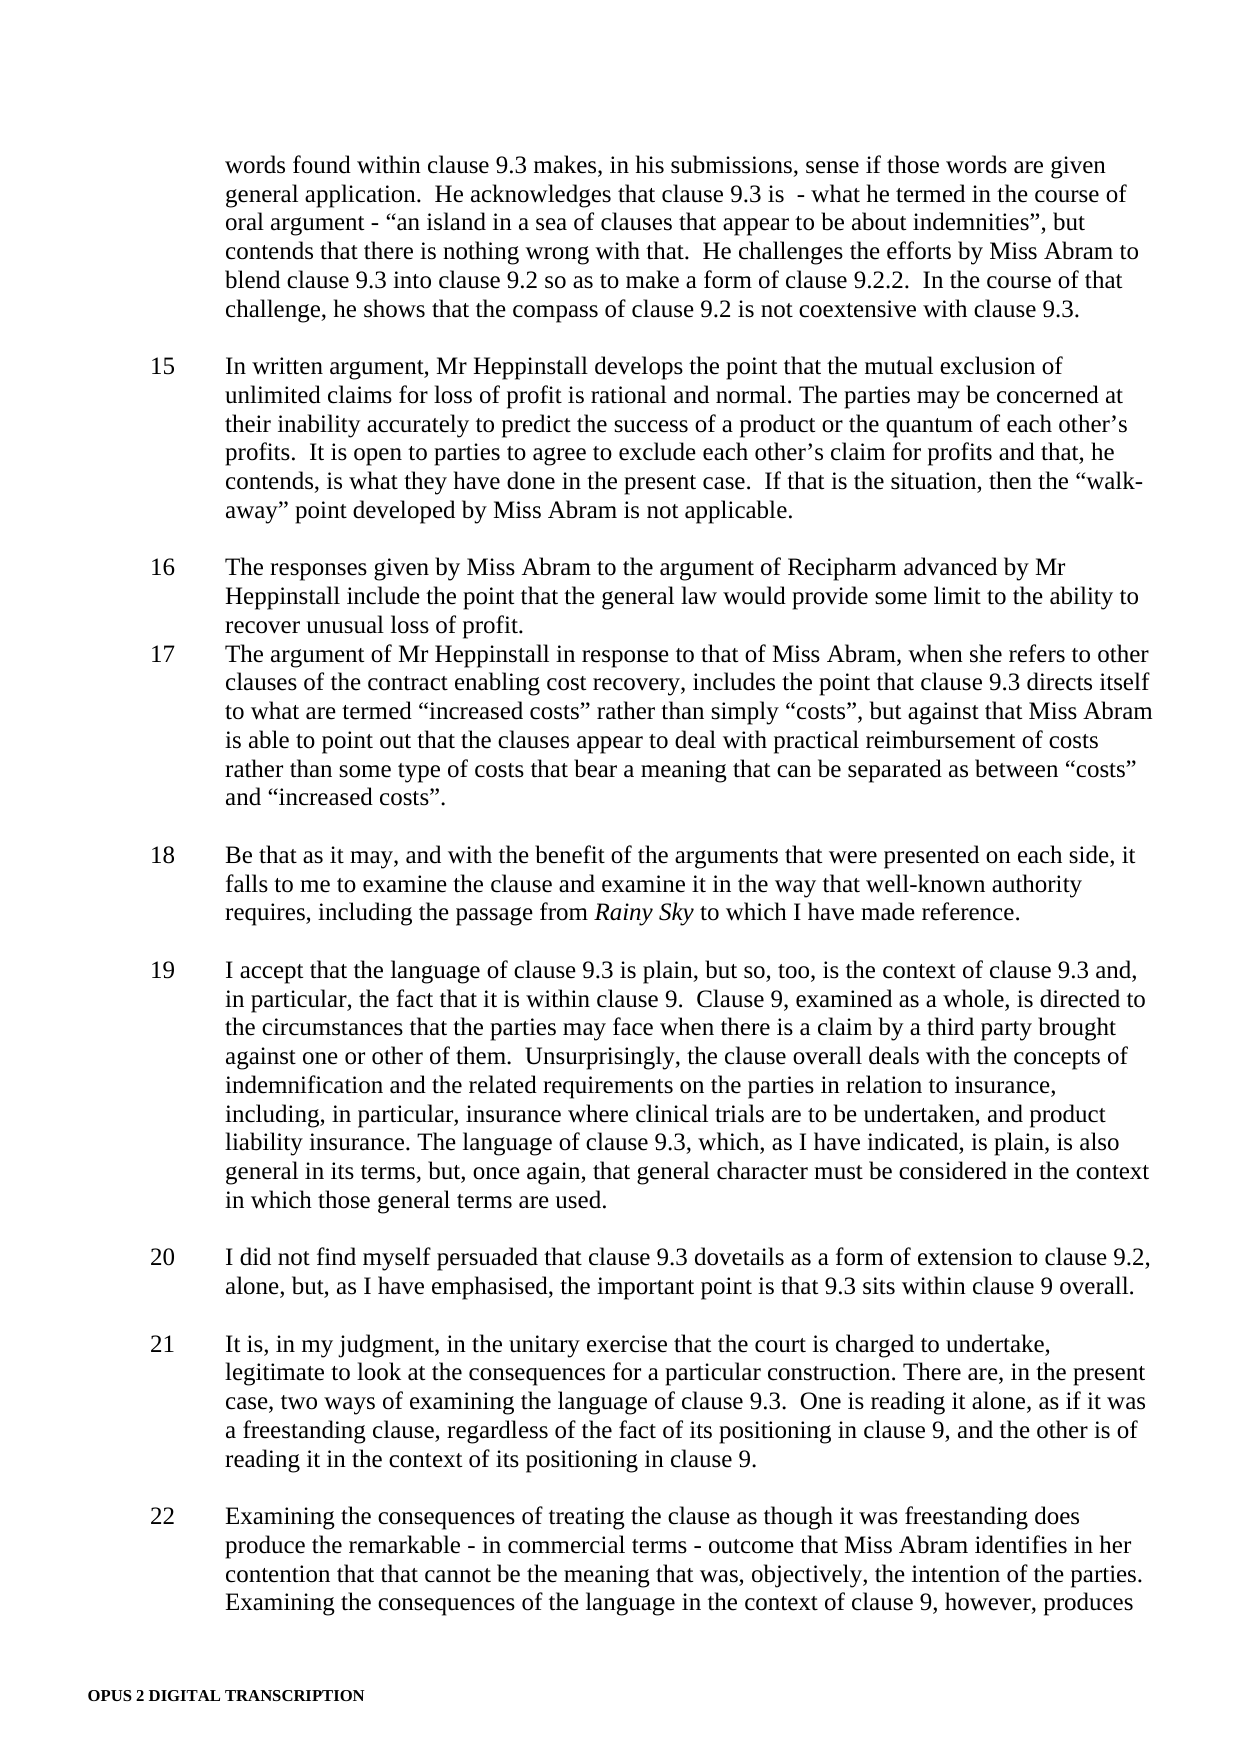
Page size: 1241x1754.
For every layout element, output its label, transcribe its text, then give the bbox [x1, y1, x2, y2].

list Be that as it may, and with the benefit of the arguments that were presented on each side, it falls to me to examine the clause and examine it in the way that well-known authority requires, including the passage from Rainy Sky to which I have made reference. [150, 840, 1154, 926]
list I did not find myself persuaded that clause 9.3 dovetails as a form of extension to clause 9.2, alone, but, as I have emphasised, the important point is that 9.3 sits within clause 9 overall. [150, 1242, 1154, 1300]
list It is, in my judgment, in the unitary exercise that the court is charged to undertake, legitimate to look at the consequences for a particular construction. There are, in the present case, two ways of examining the language of clause 9.3. One is reading it alone, as if it was a freestanding clause, regardless of the fact of its positioning in clause 9, and the other is of reading it in the context of its positioning in clause 9. [150, 1329, 1154, 1472]
list The argument of Mr Heppinstall in response to that of Miss Abram, when she refers to other clauses of the contract enabling cost recovery, includes the point that clause 9.3 directs itself to what are termed “increased costs” rather than simply “costs”, but against that Miss Abram is able to point out that the clauses appear to deal with practical reimbursement of costs rather than some type of costs that bear a meaning that can be separated as between “costs” and “increased costs”. [150, 639, 1154, 811]
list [150, 1501, 1154, 1616]
list In written argument, Mr Heppinstall develops the point that the mutual exclusion of unlimited claims for loss of profit is rational and normal. The parties may be concerned at their inability accurately to predict the success of a product or the quantum of each other’s profits. It is open to parties to agree to exclude each other’s claim for profits and that, he contends, is what they have done in the present case. If that is the situation, then the “walk- away” point developed by Miss Abram is not applicable. [150, 351, 1154, 524]
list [150, 150, 1154, 322]
list The responses given by Miss Abram to the argument of Recipharm advanced by Mr Heppinstall include the point that the general law would provide some limit to the ability to recover unusual loss of profit. [150, 552, 1154, 639]
list I accept that the language of clause 9.3 is plain, but so, too, is the context of clause 9.3 and, in particular, the fact that it is within clause 9. Clause 9, examined as a whole, is directed to the circumstances that the parties may face when there is a claim by a third party brought against one or other of them. Unsurprisingly, the clause overall deals with the concepts of indemnification and the related requirements on the parties in relation to insurance, including, in particular, insurance where clinical trials are to be undertaken, and product liability insurance. The language of clause 9.3, which, as I have indicated, is plain, is also general in its terms, but, once again, that general character must be considered in the context in which those general terms are used. [150, 955, 1154, 1214]
